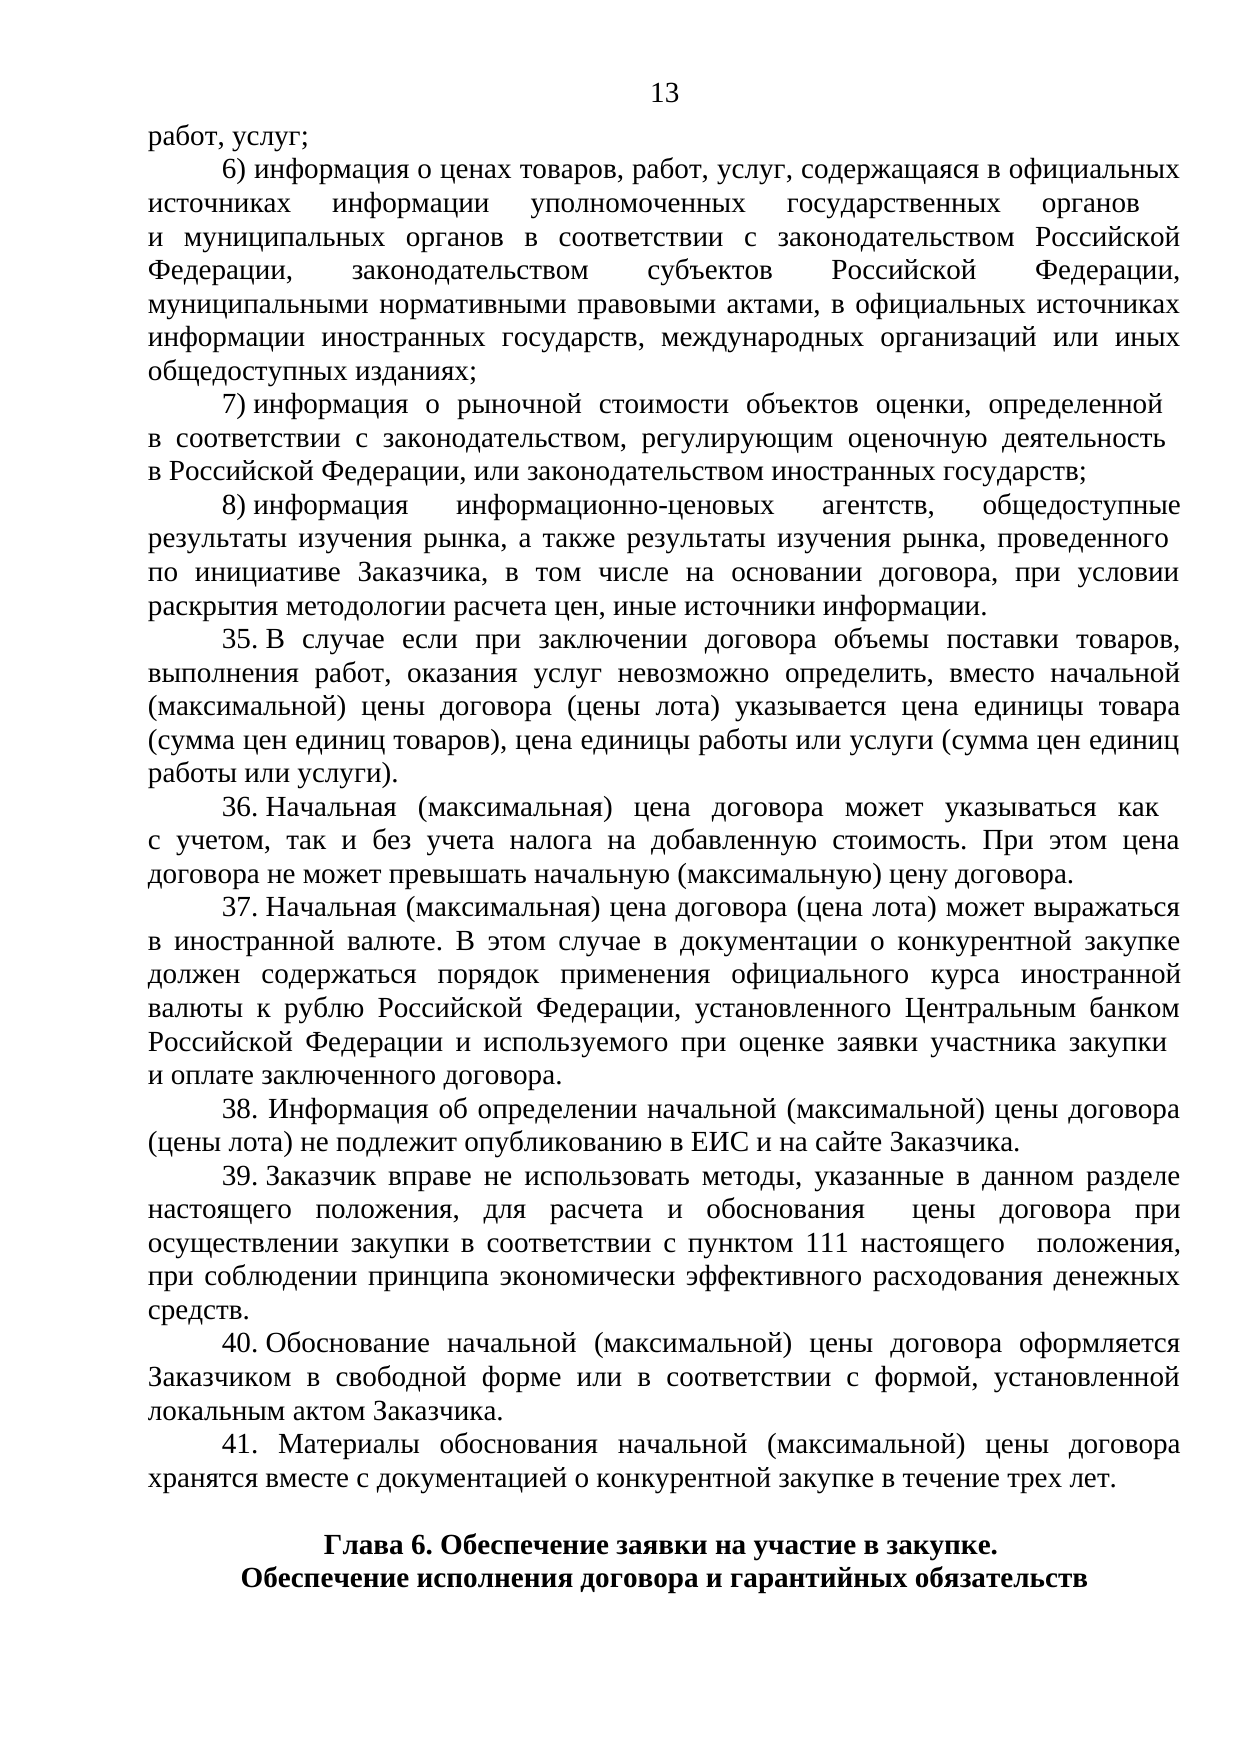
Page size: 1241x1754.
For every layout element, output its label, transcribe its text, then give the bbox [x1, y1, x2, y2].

text 36. Начальная (максимальная) цена договора может указываться как с учетом, так и без учета налога на добавленную стоимость. При этом цена договора не может превышать начальную (максимальную) цену договора. [148, 789, 1181, 889]
text 35. В случае если при заключении договора объемы поставки товаров, выполнения работ, оказания услуг невозможно определить, вместо начальной (максимальной) цены договора (цены лота) указывается цена единицы товара (сумма цен единиц товаров), цена единицы работы или услуги (сумма цен единиц работы или услуги). [148, 621, 1181, 789]
text Глава 6. Обеспечение заявки на участие в закупке. Обеспечение исполнения договора и гарантийных обязательств [148, 1527, 1181, 1594]
text 6) информация о ценах товаров, работ, услуг, содержащаяся в официальных источниках информации уполномоченных государственных органов и муниципальных органов в соответствии с законодательством Российской Федерации, законодательством субъектов Российской Федерации, муниципальными нормативными правовыми актами, в официальных источниках информации иностранных государств, международных организаций или иных общедоступных изданиях; [148, 152, 1181, 386]
text 8) информация информационно-ценовых агентств, общедоступные результаты изучения рынка, а также результаты изучения рынка, проведенного по инициативе Заказчика, в том числе на основании договора, при условии раскрытия методологии расчета цен, иные источники информации. [148, 487, 1181, 621]
text 39. Заказчик вправе не использовать методы, указанные в данном разделе настоящего положения, для расчета и обоснования цены договора при осуществлении закупки в соответствии с пунктом 111 настоящего положения, при соблюдении принципа экономически эффективного расходования денежных средств. [148, 1158, 1181, 1326]
text 7) информация о рыночной стоимости объектов оценки, определенной в соответствии с законодательством, регулирующим оценочную деятельность в Российской Федерации, или законодательством иностранных государств; [148, 386, 1181, 487]
text 40. Обоснование начальной (максимальной) цены договора оформляется Заказчиком в свободной форме или в соответствии с формой, установленной локальным актом Заказчика. [148, 1326, 1181, 1426]
text 37. Начальная (максимальная) цена договора (цена лота) может выражаться в иностранной валюте. В этом случае в документации о конкурентной закупке должен содержаться порядок применения официального курса иностранной валюты к рублю Российской Федерации, установленного Центральным банком Российской Федерации и используемого при оценке заявки участника закупки и оплате заключенного договора. [148, 889, 1181, 1091]
text 41. Материалы обоснования начальной (максимальной) цены договора хранятся вместе с документацией о конкурентной закупке в течение трех лет. [148, 1426, 1181, 1493]
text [148, 118, 1181, 152]
text 38. Информация об определении начальной (максимальной) цены договора (цены лота) не подлежит опубликованию в ЕИС и на сайте Заказчика. [148, 1091, 1181, 1158]
